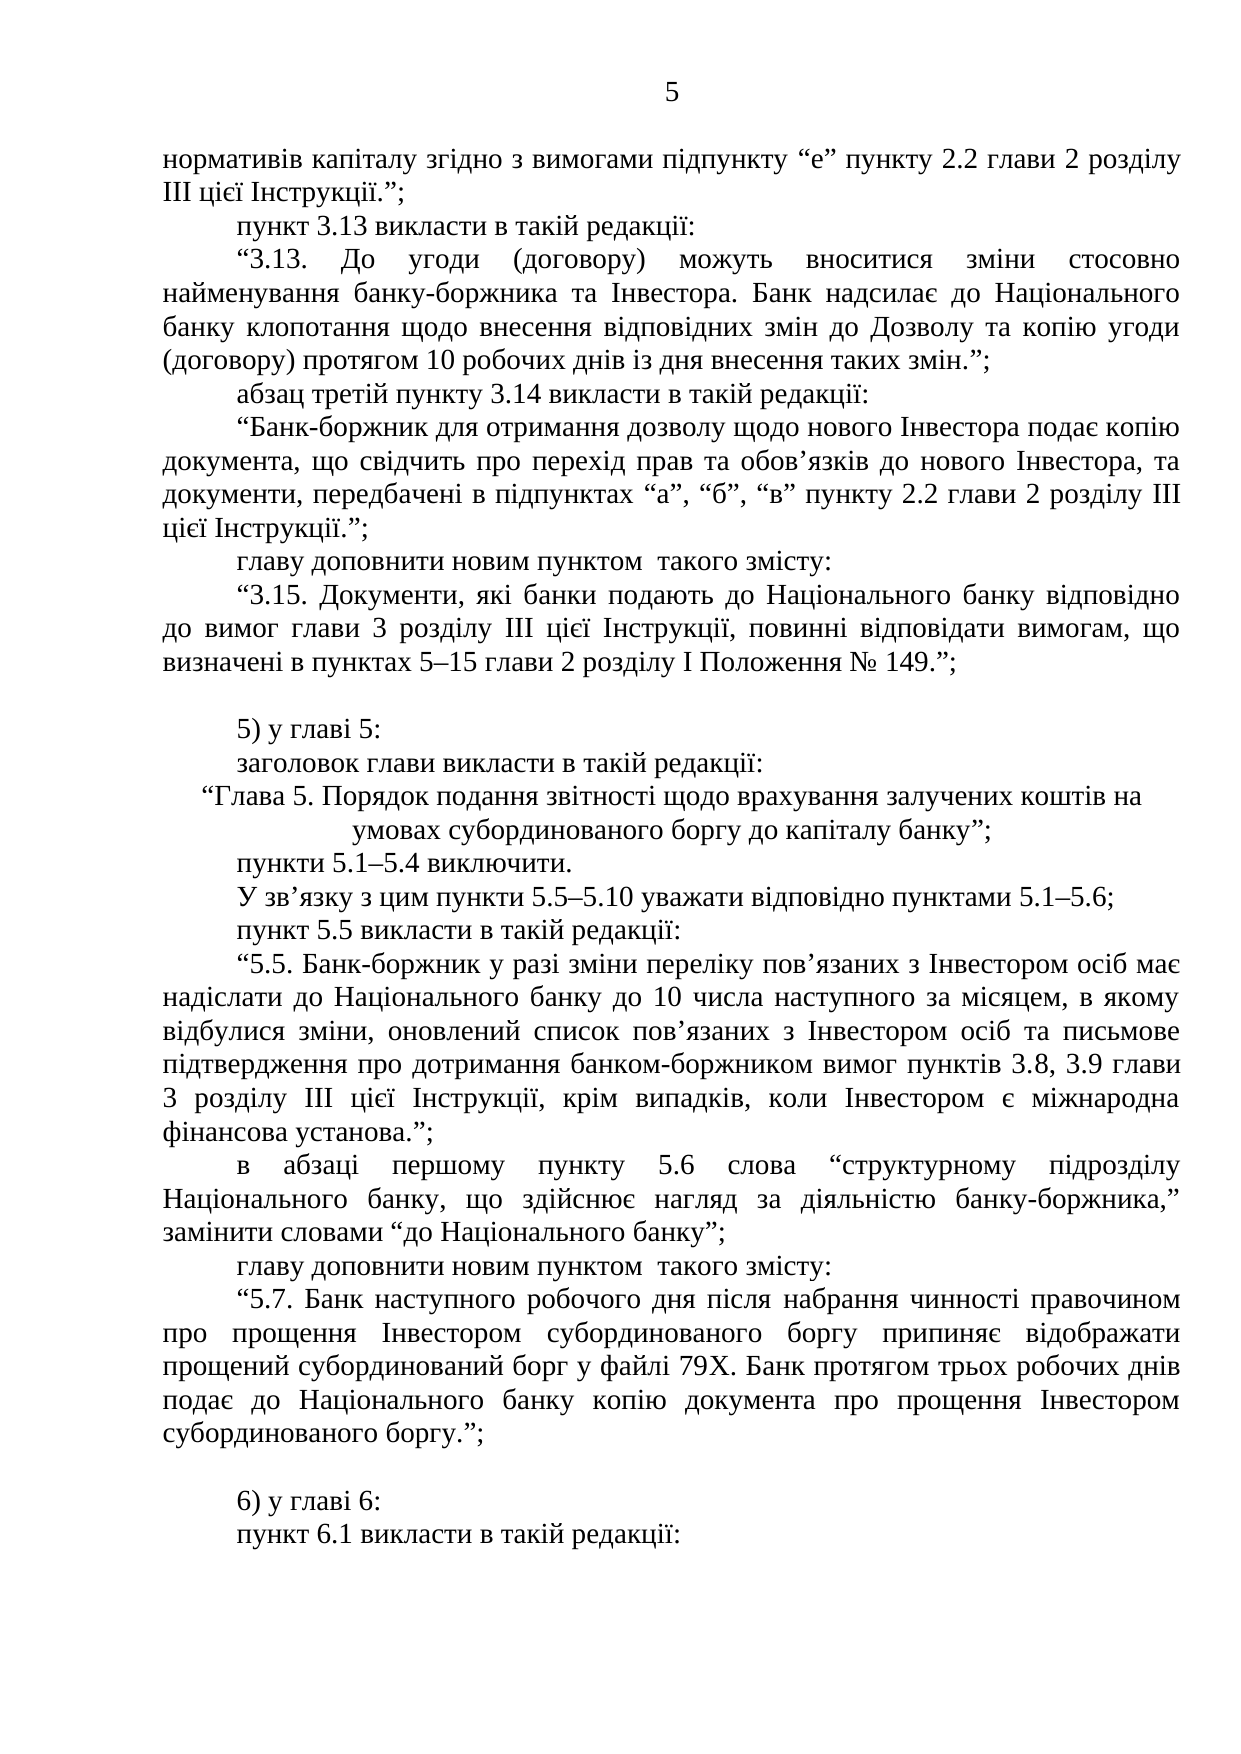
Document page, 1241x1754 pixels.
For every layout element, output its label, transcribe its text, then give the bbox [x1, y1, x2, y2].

text “Банк-боржник для отримання дозволу щодо нового Інвестора подає копію документа, що свідчить про перехід прав та обов’язків до нового Інвестора, та документи, передбачені в підпунктах “а”, “б”, “в” пункту 2.2 глави 2 розділу ІІІ цієї Інструкції.”; [162, 409, 1181, 543]
text главу доповнити новим пунктом такого змісту: [162, 543, 1181, 577]
text пункт 6.1 викласти в такій редакції: [162, 1516, 1181, 1550]
text 6) у главі 6: [162, 1483, 1181, 1516]
text 5) у главі 5: [162, 711, 1181, 745]
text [162, 141, 1181, 208]
text заголовок глави викласти в такій редакції: [162, 745, 1181, 778]
text “5.5. Банк-боржник у разі зміни переліку пов’язаних з Інвестором осіб має надіслати до Національного банку до 10 числа наступного за місяцем, в якому відбулися зміни, оновлений список пов’язаних з Інвестором осіб та письмове підтвердження про дотримання банком-боржником вимог пунктів 3.8, 3.9 глави 3 розділу ІІІ цієї Інструкції, крім випадків, коли Інвестором є міжнародна фінансова установа.”; [162, 946, 1181, 1147]
text “5.7. Банк наступного робочого дня після набрання чинності правочином про прощення Інвестором субординованого боргу припиняє відображати прощений субординований борг у файлі 79X. Банк протягом трьох робочих днів подає до Національного банку копію документа про прощення Інвестором субординованого боргу.”; [162, 1281, 1181, 1449]
text пункт 5.5 викласти в такій редакції: [162, 912, 1181, 946]
text абзац третій пункту 3.14 викласти в такій редакції: [162, 376, 1181, 409]
text пункти 5.1–5.4 виключити. [162, 845, 1181, 879]
text “3.15. Документи, які банки подають до Національного банку відповідно до вимог глави 3 розділу ІІІ цієї Інструкції, повинні відповідати вимогам, що визначені в пунктах 5–15 глави 2 розділу І Положення № 149.”; [162, 577, 1181, 678]
text в абзаці першому пункту 5.6 слова “структурному підрозділу Національного банку, що здійснює нагляд за діяльністю банку-боржника,” замінити словами “до Національного банку”; [162, 1147, 1181, 1248]
text У зв’язку з цим пункти 5.5–5.10 уважати відповідно пунктами 5.1–5.6; [162, 879, 1181, 912]
text главу доповнити новим пунктом такого змісту: [162, 1248, 1181, 1281]
text пункт 3.13 викласти в такій редакції: [162, 208, 1181, 242]
text “3.13. До угоди (договору) можуть вноситися зміни стосовно найменування банку-боржника та Інвестора. Банк надсилає до Національного банку клопотання щодо внесення відповідних змін до Дозволу та копію угоди (договору) протягом 10 робочих днів із дня внесення таких змін.”; [162, 242, 1181, 376]
text “Глава 5. Порядок подання звітності щодо врахування залучених коштів на умовах субординованого боргу до капіталу банку”; [162, 778, 1181, 845]
